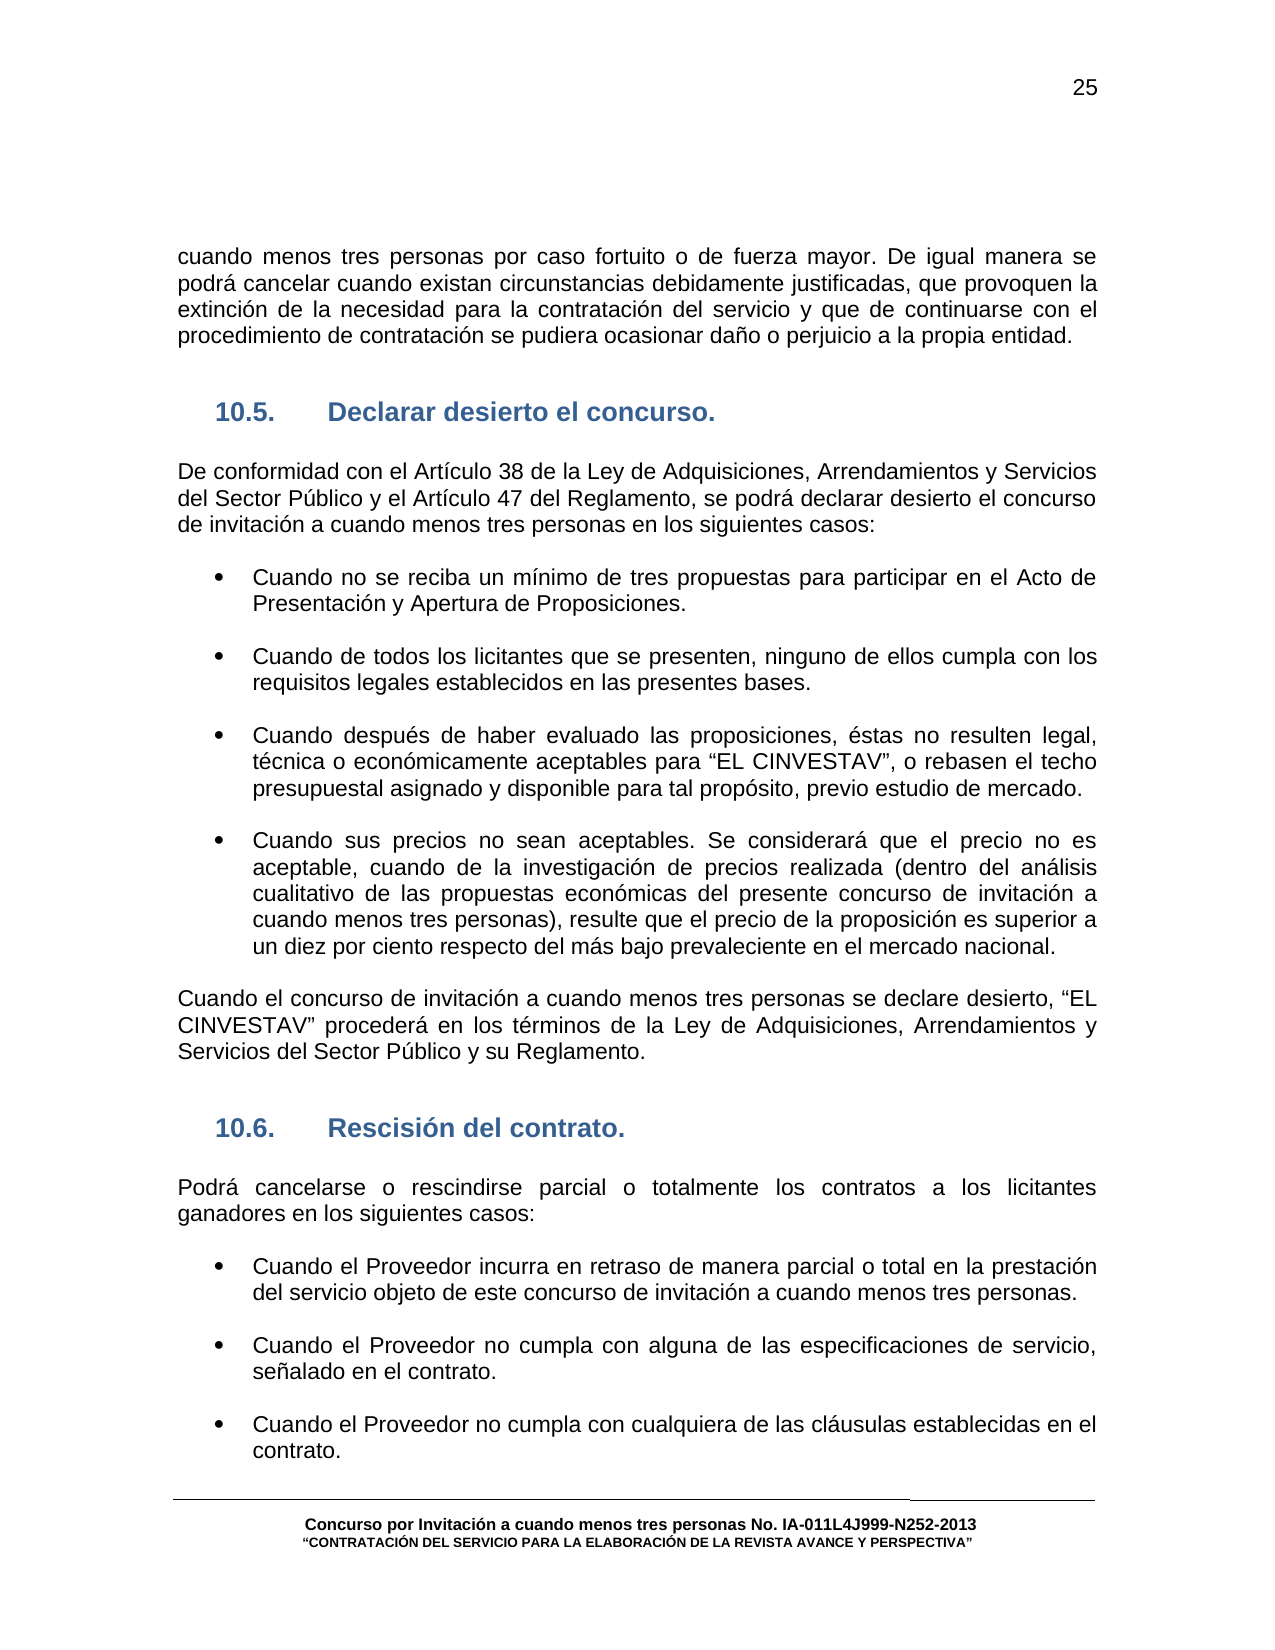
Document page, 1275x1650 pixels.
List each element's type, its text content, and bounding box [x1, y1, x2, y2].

subtitle Rescisión del contrato. [215, 1112, 1098, 1143]
list Cuando sus precios no sean aceptables. Se considerará que el precio no es aceptable, cuando de la investigación de precios realizada (dentro del análisis cualitativo de las propuestas económicas del presente concurso de invitación a cuando menos tres personas), resulte que el precio de la proposición es superior a un diez por ciento respecto del más bajo prevaleciente en el mercado nacional. [215, 827, 1098, 959]
list Cuando el Proveedor no cumpla con cualquiera de las cláusulas establecidas en el contrato. [215, 1411, 1098, 1464]
list Cuando después de haber evaluado las proposiciones, éstas no resulten legal, técnica o económicamente aceptables para “EL CINVESTAV”, o rebasen el techo presupuestal asignado y disponible para tal propósito, previo estudio de mercado. [215, 722, 1098, 801]
text Cuando el concurso de invitación a cuando menos tres personas se declare desierto, “EL CINVESTAV” procederá en los términos de la Ley de Adquisiciones, Arrendamientos y Servicios del Sector Público y su Reglamento. [177, 985, 1098, 1064]
list Cuando el Proveedor incurra en retraso de manera parcial o total en la prestación del servicio objeto de este concurso de invitación a cuando menos tres personas. [215, 1253, 1098, 1306]
text Podrá cancelarse o rescindirse parcial o totalmente los contratos a los licitantes ganadores en los siguientes casos: [177, 1174, 1098, 1227]
list Cuando no se reciba un mínimo de tres propuestas para participar en el Acto de Presentación y Apertura de Proposiciones. [215, 564, 1098, 616]
list Cuando el Proveedor no cumpla con alguna de las especificaciones de servicio, señalado en el contrato. [215, 1332, 1098, 1385]
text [177, 243, 1098, 349]
text De conformidad con el Artículo 38 de la Ley de Adquisiciones, Arrendamientos y Servicios del Sector Público y el Artículo 47 del Reglamento, se podrá declarar desierto el concurso de invitación a cuando menos tres personas en los siguientes casos: [177, 458, 1098, 537]
subtitle Declarar desierto el concurso. [215, 396, 1098, 427]
list Cuando de todos los licitantes que se presenten, ninguno de ellos cumpla con los requisitos legales establecidos en las presentes bases. [215, 643, 1098, 695]
